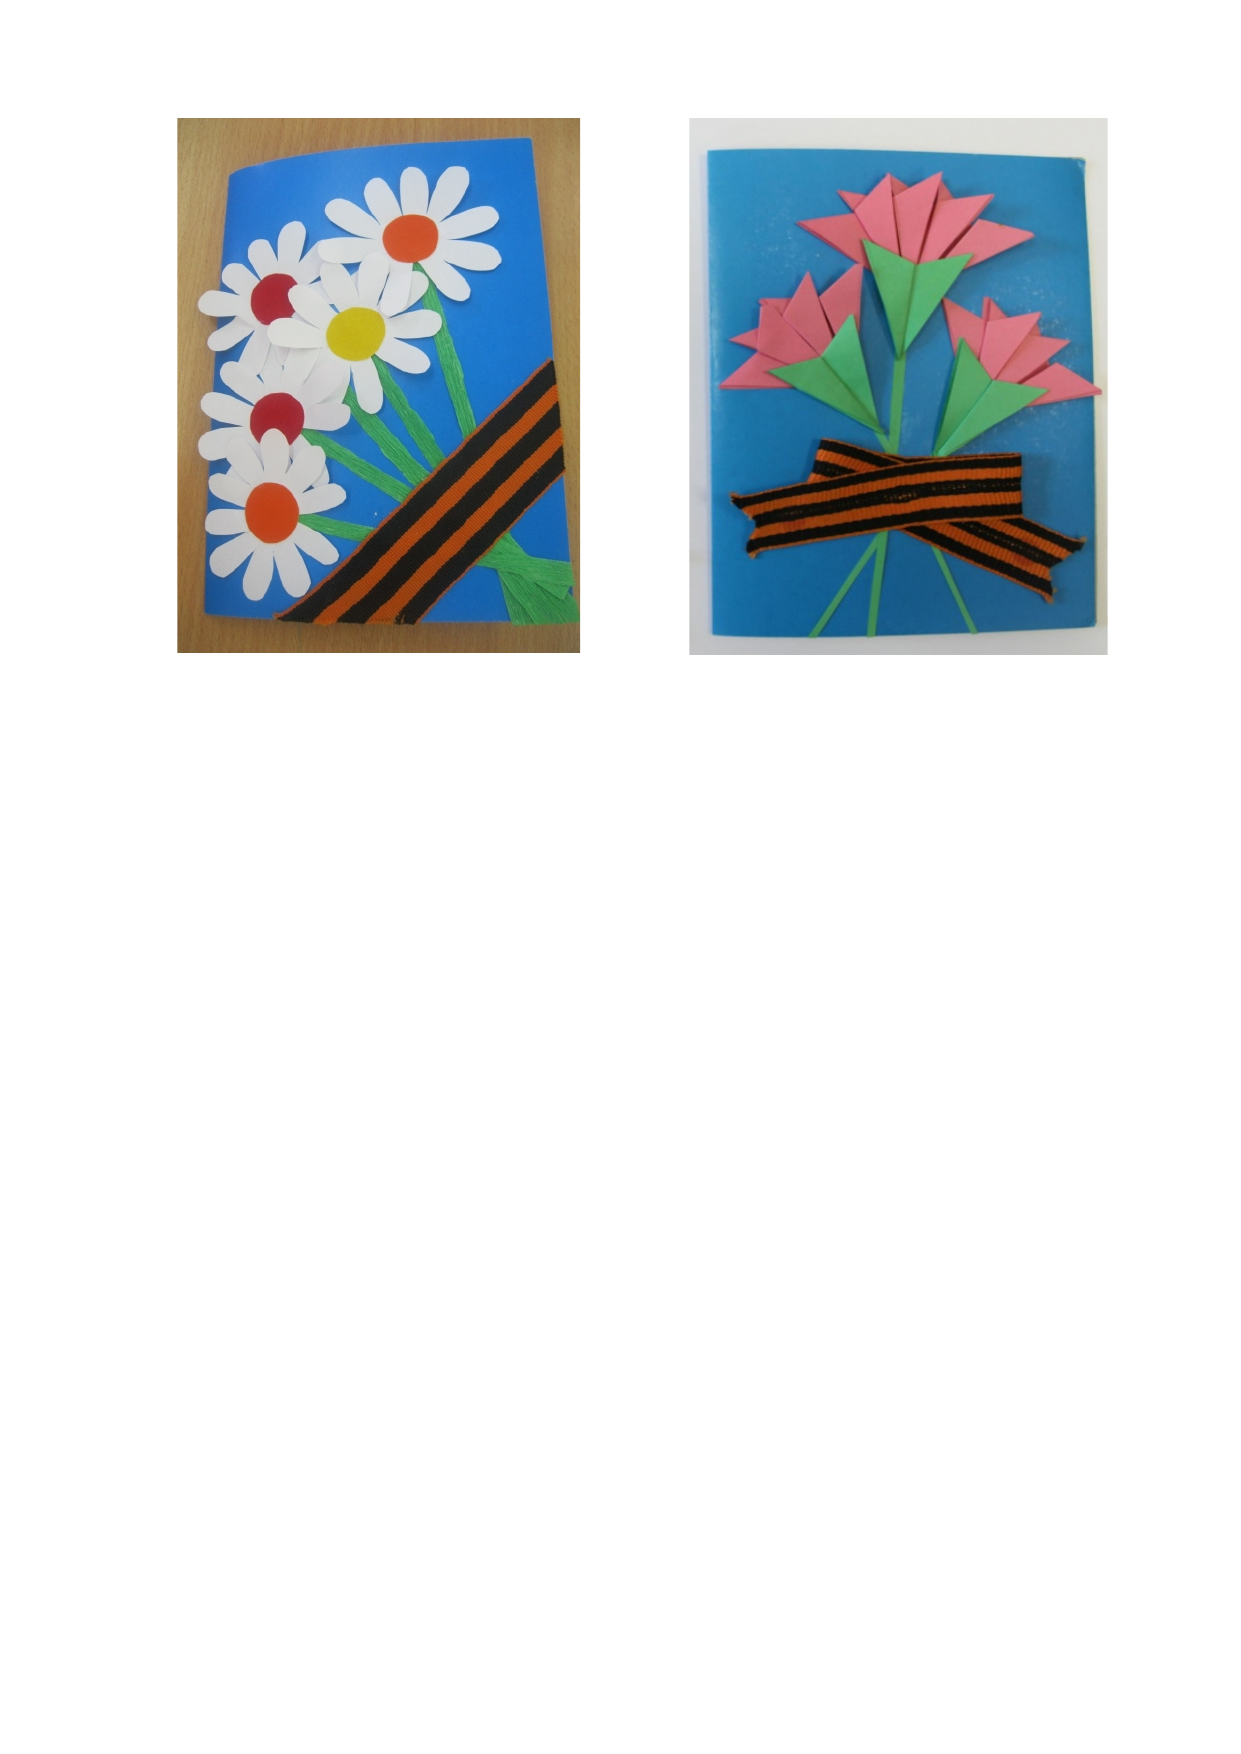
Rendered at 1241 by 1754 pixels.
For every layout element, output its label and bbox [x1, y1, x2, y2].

picture [689, 118, 1108, 655]
picture [177, 118, 581, 653]
